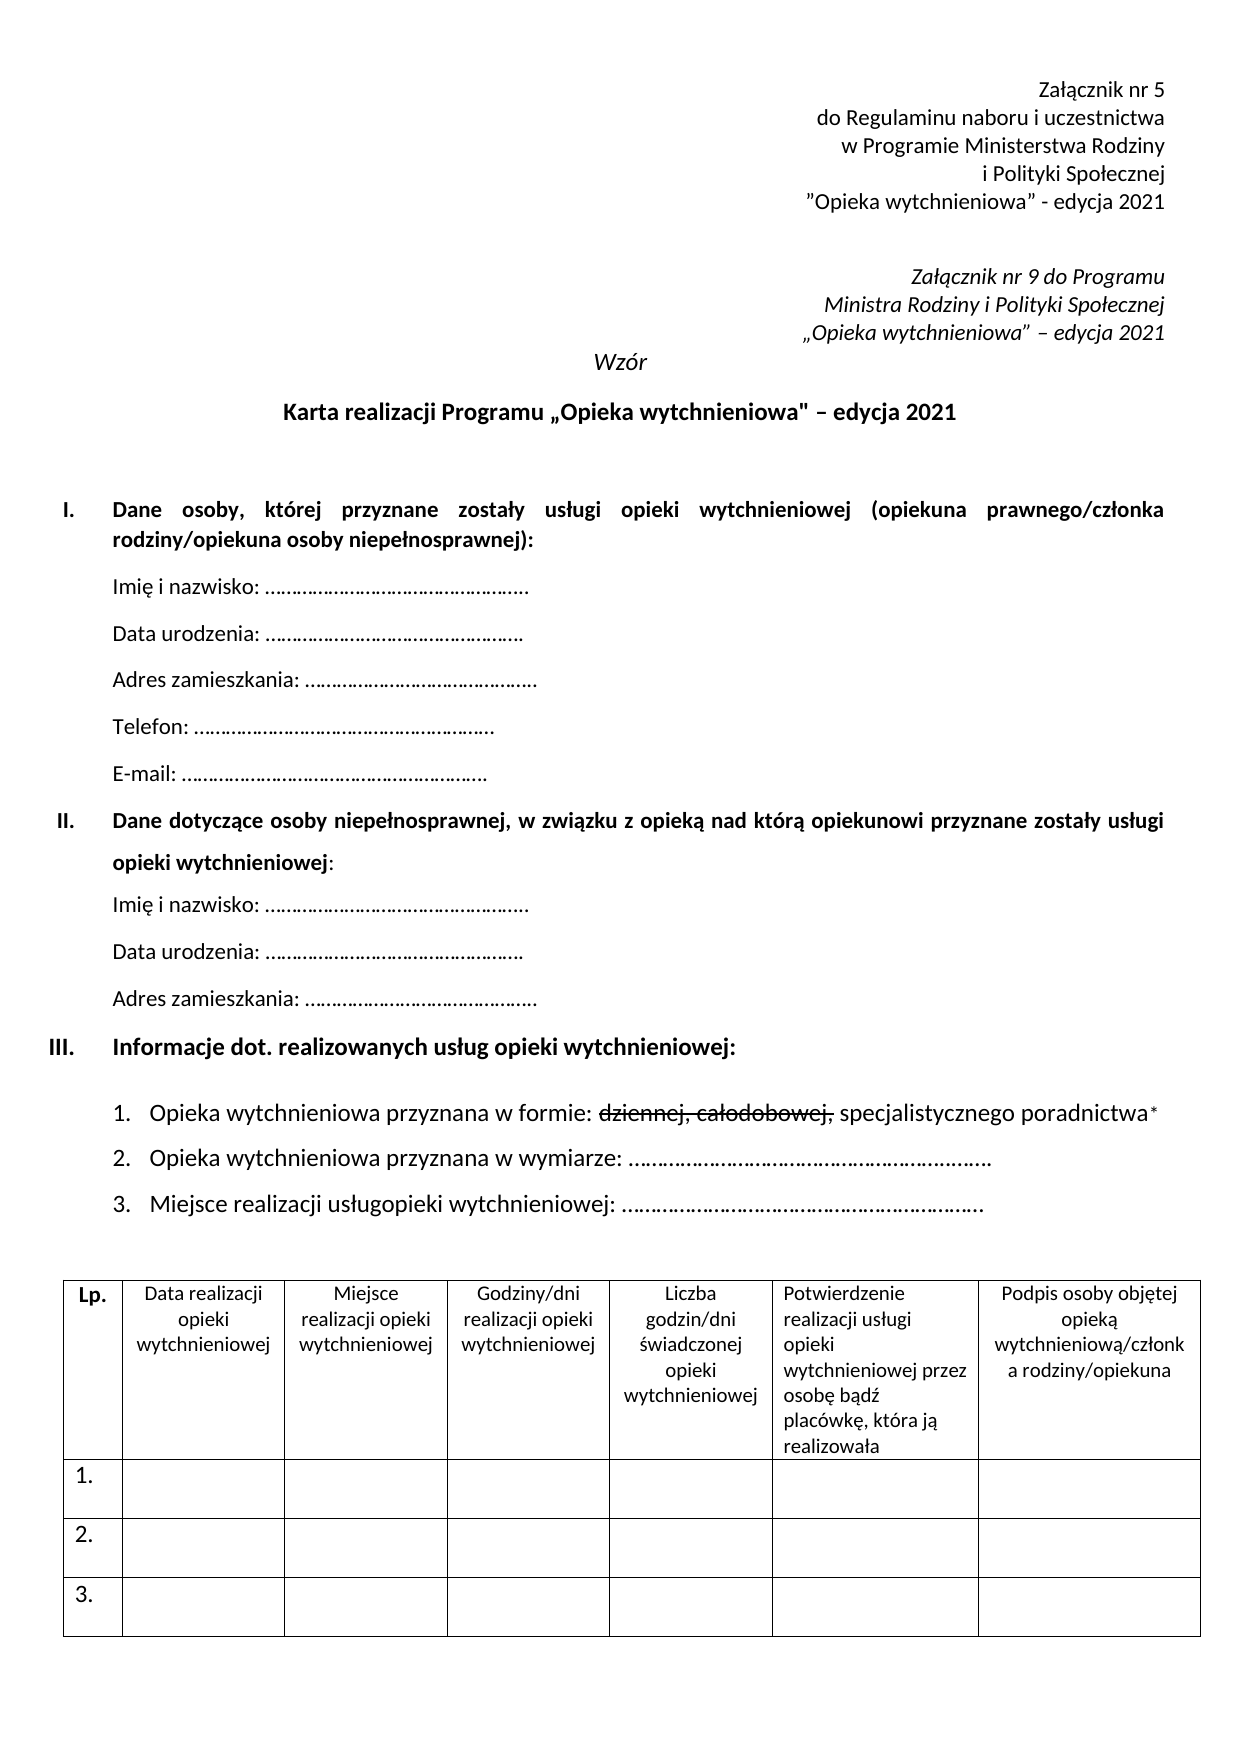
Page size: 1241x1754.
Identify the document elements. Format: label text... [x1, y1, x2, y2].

table_cell [285, 1578, 447, 1636]
table_cell [773, 1460, 978, 1518]
text „Opieka wytchnieniowa” – edycja 2021 [75, 318, 1165, 346]
table_cell 2. [64, 1519, 122, 1577]
list Opieka wytchnieniowa przyznana w formie: dziennej, całodobowej, specjalistycznego poradnictwa* [112, 1097, 1165, 1127]
text Imię i nazwisko: ………………………………………….. [112, 890, 1165, 918]
table_cell [979, 1460, 1200, 1518]
list Informacje dot. realizowanych usług opieki wytchnieniowej: [75, 1031, 1165, 1061]
text Data urodzenia: …………………………………………. [112, 937, 1165, 965]
table_cell [448, 1460, 609, 1518]
text ”Opieka wytchnieniowa” - edycja 2021 [75, 187, 1165, 215]
text Wzór [75, 346, 1165, 377]
table_header Miejsce realizacji opieki wytchnieniowej [285, 1281, 447, 1458]
table_cell [610, 1519, 772, 1577]
list Opieka wytchnieniowa przyznana w wymiarze: ………………………………………………..……. [112, 1142, 1165, 1173]
text Załącznik nr 9 do Programu [75, 262, 1165, 290]
text do Regulaminu naboru i uczestnictwa [75, 103, 1165, 131]
table_header Godziny/dni realizacji opieki wytchnieniowej [448, 1281, 609, 1458]
text E-mail: …………………………………………………. [112, 759, 1165, 787]
table_header Potwierdzenie realizacji usługi opieki wytchnieniowej przez osobę bądź placówkę, która ją realizowała [773, 1281, 978, 1458]
table_cell [773, 1519, 978, 1577]
table_cell [448, 1519, 609, 1577]
table_header Podpis osoby objętej opieką wytchnieniową/członka rodziny/opiekuna [979, 1281, 1200, 1458]
table_cell [610, 1460, 772, 1518]
table_cell [123, 1578, 284, 1636]
table_cell [979, 1578, 1200, 1636]
text w Programie Ministerstwa Rodziny [75, 131, 1165, 159]
table_cell [448, 1578, 609, 1636]
text i Polityki Społecznej [75, 159, 1165, 187]
text Adres zamieszkania: …………………………………….. [112, 984, 1165, 1012]
list Dane osoby, której przyznane zostały usługi opieki wytchnieniowej (opiekuna prawnego/członka rodziny/opiekuna osoby niepełnosprawnej): [75, 495, 1165, 553]
text Karta realizacji Programu „Opieka wytchnieniowa" – edycja 2021 [75, 396, 1165, 426]
text Imię i nazwisko: ………………………………………….. [112, 572, 1165, 600]
list Miejsce realizacji usługopieki wytchnieniowej: ……………………………………………………… [112, 1188, 1165, 1219]
text Telefon: ………………………………………………… [112, 712, 1165, 741]
table_cell [285, 1519, 447, 1577]
table_cell [123, 1460, 284, 1518]
text Adres zamieszkania: …………………………………….. [112, 666, 1165, 694]
text Załącznik nr 5 [75, 75, 1165, 103]
text Data urodzenia: …………………………………………. [112, 619, 1165, 647]
table_cell [773, 1578, 978, 1636]
table_header Lp. [64, 1281, 122, 1458]
table_cell [123, 1519, 284, 1577]
table_header Liczba godzin/dni świadczonej opieki wytchnieniowej [610, 1281, 772, 1458]
text Ministra Rodziny i Polityki Społecznej [75, 290, 1165, 318]
table_header Data realizacji opieki wytchnieniowej [123, 1281, 284, 1458]
table_cell [979, 1519, 1200, 1577]
table_cell 1. [64, 1460, 122, 1518]
table_cell 3. [64, 1578, 122, 1636]
table_cell [285, 1460, 447, 1518]
list Dane dotyczące osoby niepełnosprawnej, w związku z opieką nad którą opiekunowi przyznane zostały usługi opieki wytchnieniowej: [75, 806, 1165, 876]
table_cell [610, 1578, 772, 1636]
